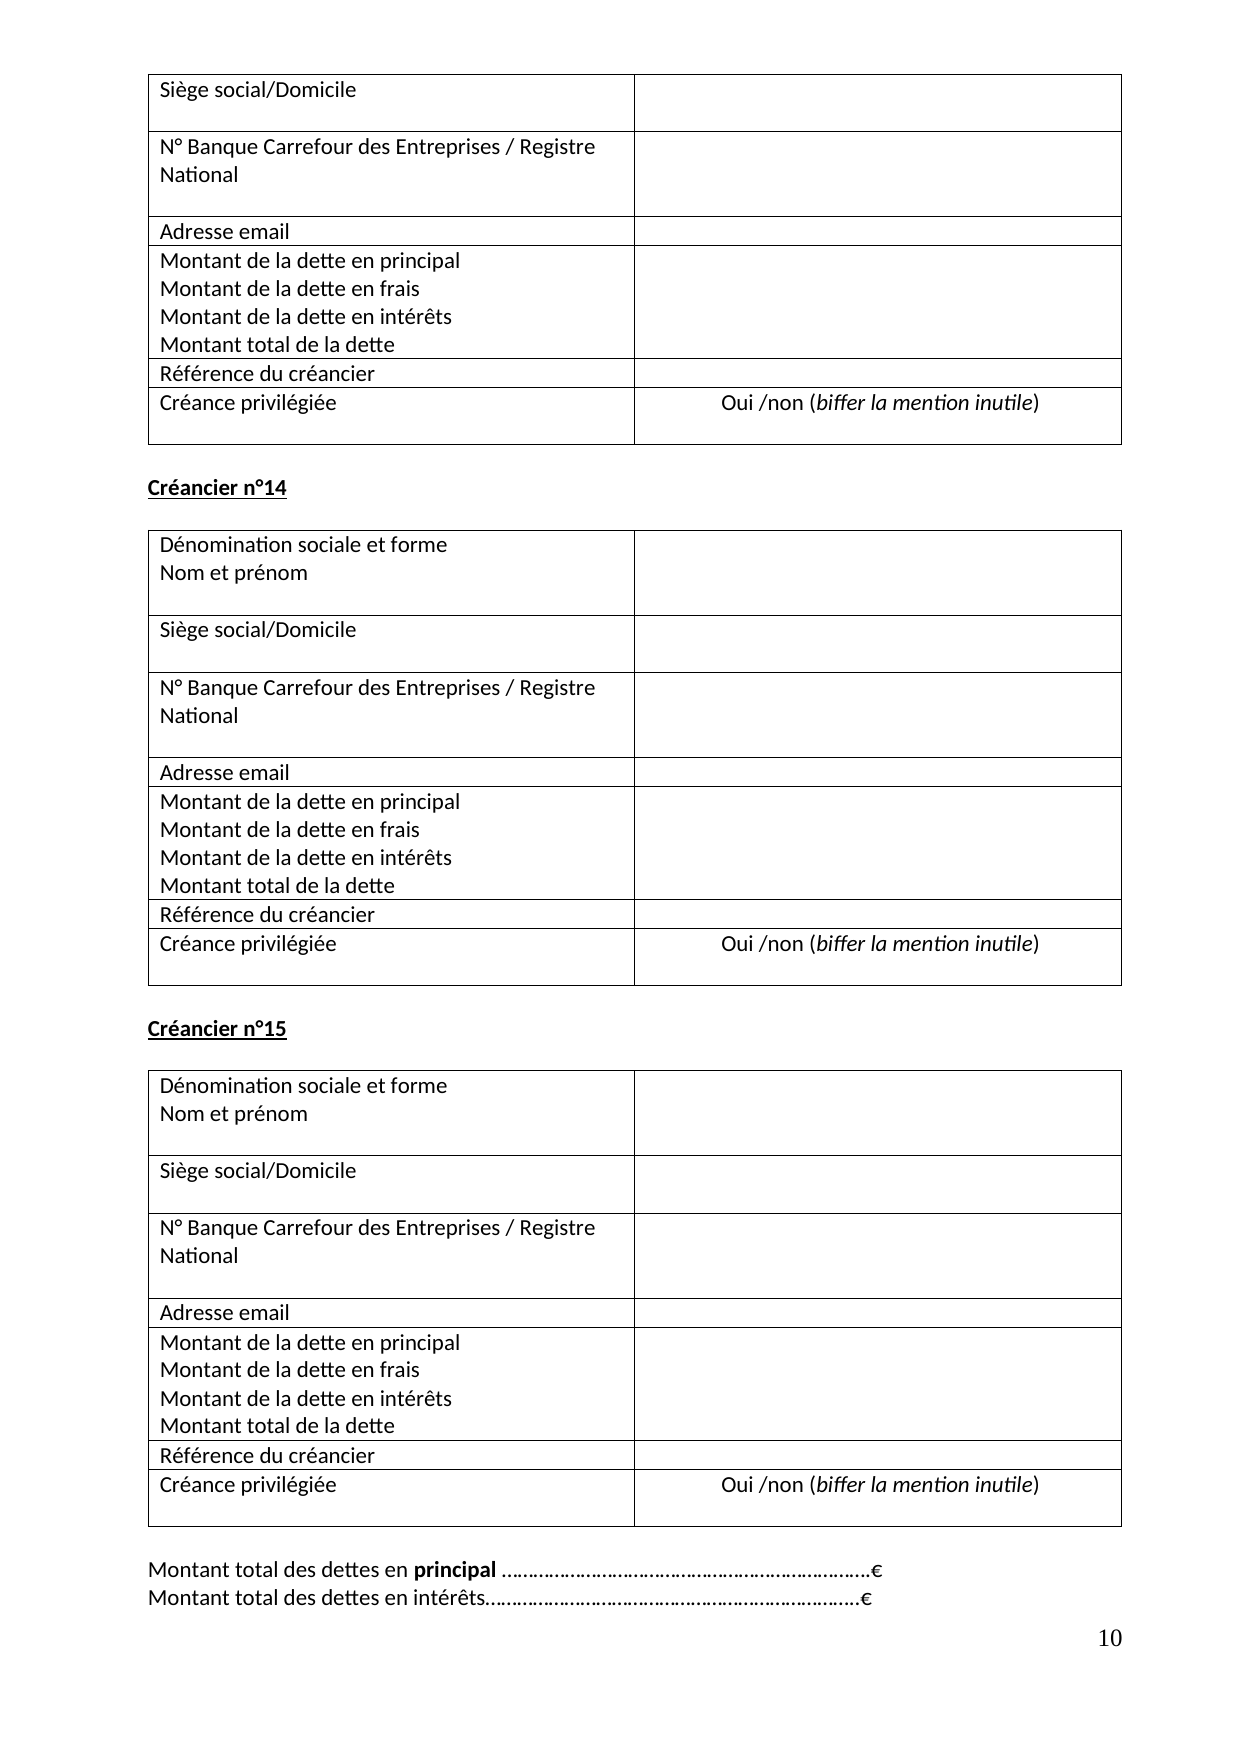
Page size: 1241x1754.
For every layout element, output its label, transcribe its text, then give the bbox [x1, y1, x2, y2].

table_cell Référence du créancier [149, 900, 634, 928]
list Montant total des dettes en principal …………………………………………………………….€ [148, 1555, 1124, 1583]
table_cell Référence du créancier [149, 1441, 634, 1469]
list Montant total des dettes en intérêts……………………………………………………………..€ [148, 1583, 1124, 1611]
table_cell Adresse email [149, 217, 634, 245]
table_cell [635, 673, 1121, 757]
table_cell Créance privilégiée [149, 929, 634, 985]
table_cell [635, 1441, 1121, 1469]
table_header Dénomination sociale et forme Nom et prénom [149, 1071, 634, 1155]
table_cell Oui /non (biffer la mention inutile) [635, 929, 1121, 985]
table_cell Créance privilégiée [149, 1470, 634, 1526]
table_cell [635, 246, 1121, 358]
table_cell [635, 1214, 1121, 1297]
table_header [635, 1071, 1121, 1155]
table_cell [635, 359, 1121, 387]
table_cell Oui /non (biffer la mention inutile) [635, 388, 1121, 444]
table_cell Siège social/Domicile [149, 616, 634, 672]
table_cell [635, 75, 1121, 131]
table_cell Adresse email [149, 758, 634, 786]
table_cell [635, 787, 1121, 899]
table_header [635, 531, 1121, 614]
table_cell Siège social/Domicile [149, 75, 634, 131]
table_cell Siège social/Domicile [149, 1156, 634, 1212]
table_cell [635, 1156, 1121, 1212]
table_cell N° Banque Carrefour des Entreprises / Registre National [149, 132, 634, 216]
table_cell [635, 1328, 1121, 1440]
table_cell N° Banque Carrefour des Entreprises / Registre National [149, 673, 634, 757]
table_cell Adresse email [149, 1299, 634, 1327]
text Créancier n°15 [148, 1014, 1122, 1042]
table_cell [635, 217, 1121, 245]
text Créancier n°14 [148, 473, 1122, 501]
table_cell [635, 132, 1121, 216]
table_cell [635, 1299, 1121, 1327]
table_cell Créance privilégiée [149, 388, 634, 444]
table_cell Montant de la dette en principal Montant de la dette en frais Montant de la dette en intérêts Montant total de la dette [149, 787, 634, 899]
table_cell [149, 246, 634, 358]
table_cell Oui /non (biffer la mention inutile) [635, 1470, 1121, 1526]
table_cell [635, 616, 1121, 672]
table_header Dénomination sociale et forme Nom et prénom [149, 531, 634, 614]
table_cell N° Banque Carrefour des Entreprises / Registre National [149, 1214, 634, 1297]
table_cell Montant de la dette en principal Montant de la dette en frais Montant de la dette en intérêts Montant total de la dette [149, 1328, 634, 1440]
table_cell [635, 900, 1121, 928]
table_cell Référence du créancier [149, 359, 634, 387]
table_cell [635, 758, 1121, 786]
